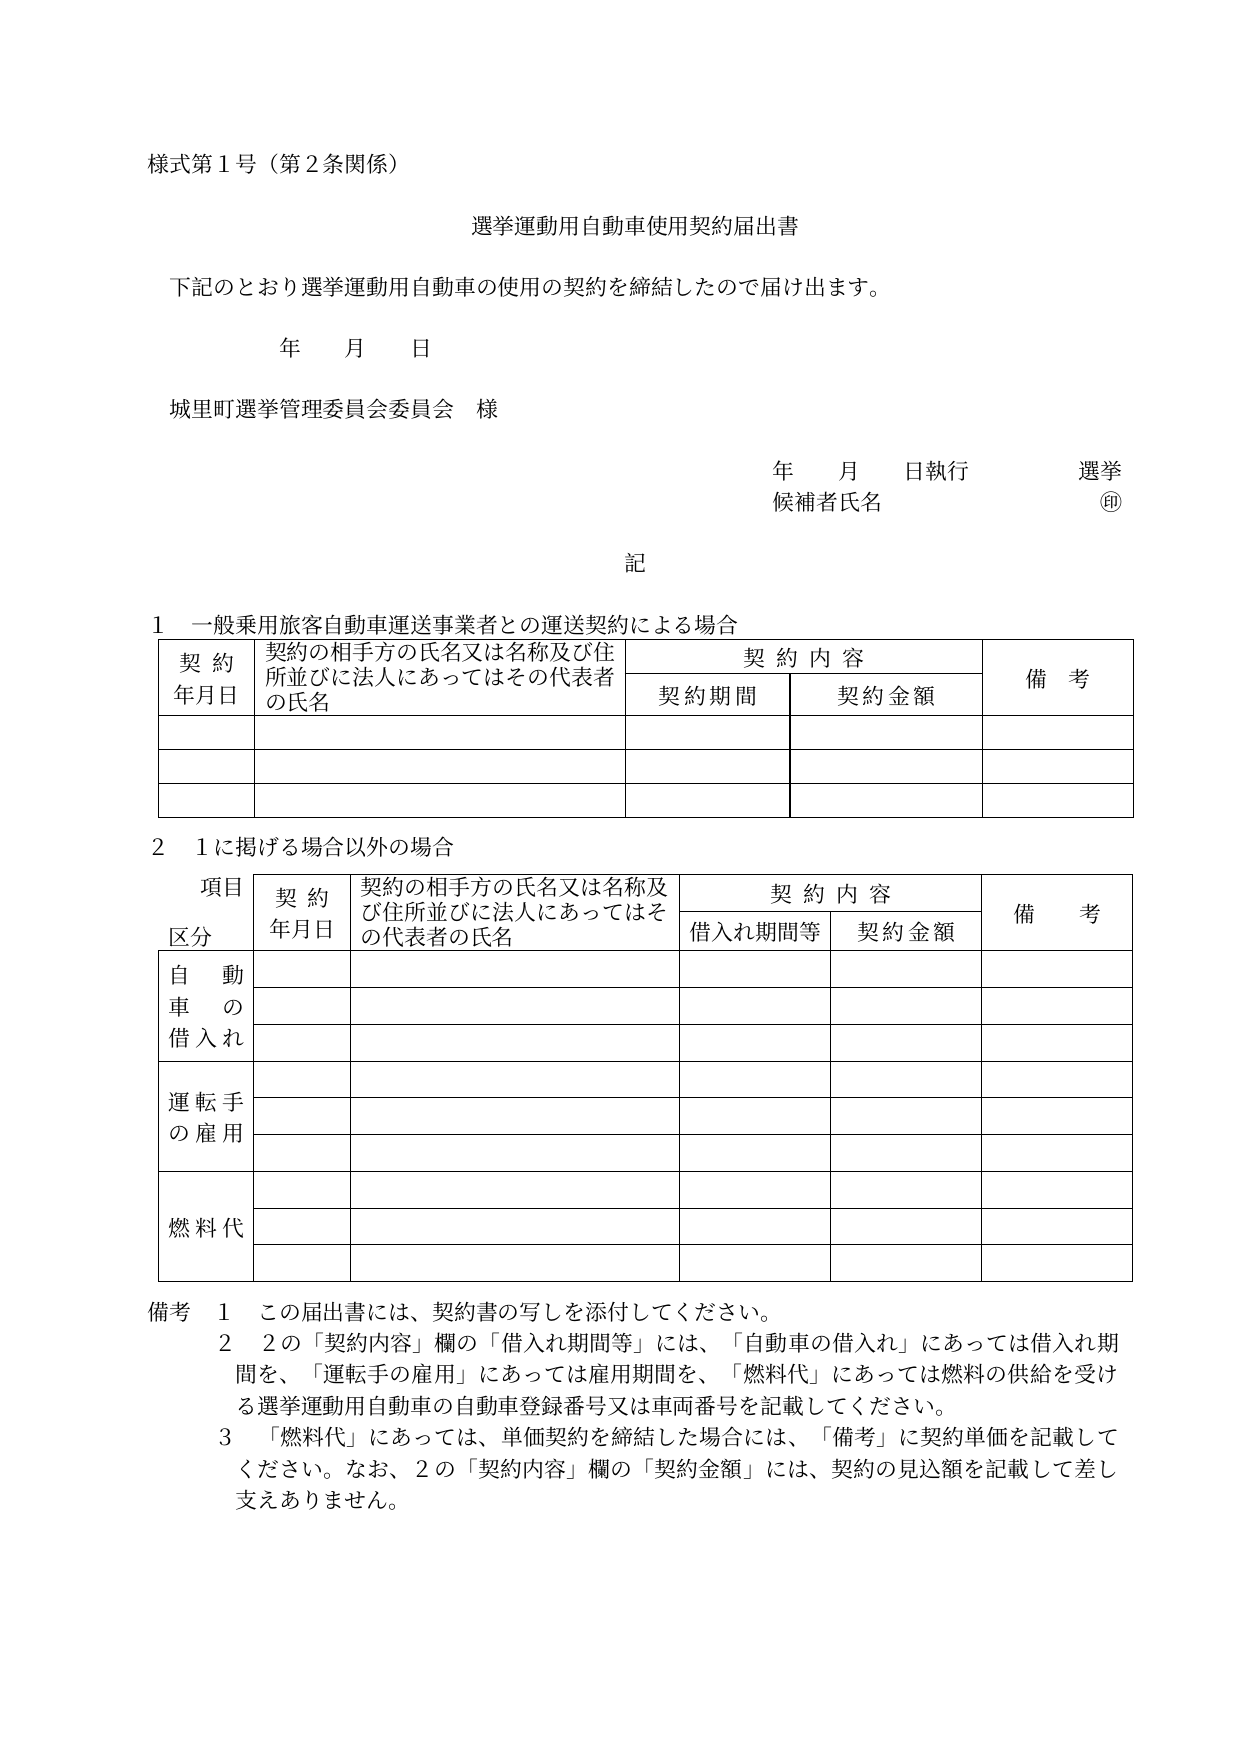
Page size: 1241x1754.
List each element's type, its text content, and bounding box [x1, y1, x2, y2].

table_cell [831, 988, 981, 1024]
table_cell [254, 988, 350, 1024]
text ２ ２の「契約内容」欄の「借入れ期間等」には、「自動車の借入れ」にあっては借入れ期間を、「運転手の雇用」にあっては雇用期間を、「燃料代」にあっては燃料の供給を受ける選挙運動用自動車の自動車登録番号又は車両番号を記載してください。 [148, 1326, 1122, 1421]
text 記 [148, 547, 1122, 578]
table_cell [351, 1209, 679, 1244]
table_cell [680, 988, 830, 1024]
table_cell [982, 1098, 1132, 1134]
table_cell [831, 1172, 981, 1208]
table_header 契約内容 [626, 640, 982, 673]
table_cell [831, 1025, 981, 1061]
text 候補者氏名 ㊞ [148, 485, 1122, 517]
table_header 備考 [983, 640, 1133, 715]
table_header 契約内容 [680, 875, 981, 911]
table_cell [831, 1135, 981, 1171]
text 年 月 日 [148, 331, 1122, 363]
table_cell [255, 716, 625, 749]
table_cell [831, 1098, 981, 1134]
table_cell [983, 750, 1133, 783]
table_cell 燃料代 [159, 1172, 253, 1281]
table_cell 契約期間 [626, 674, 789, 715]
table_header 備 考 [982, 875, 1132, 950]
table_header 契約の相手方の氏名又は名称及び住所並びに法人にあってはその代表者の氏名 [351, 875, 679, 950]
table_cell [254, 1025, 350, 1061]
table_cell [680, 1172, 830, 1208]
table_cell [982, 1209, 1132, 1244]
table_cell [351, 1135, 679, 1171]
table_cell [791, 750, 982, 783]
table_cell [791, 716, 982, 749]
table_cell [680, 951, 830, 987]
table_cell [680, 1062, 830, 1097]
table_cell [982, 951, 1132, 987]
table_cell 契約金額 [831, 912, 981, 950]
table_header 項目 区分 [158, 874, 253, 950]
table_cell [255, 784, 625, 817]
text 備考 １ この届出書には、契約書の写しを添付してください。 [148, 1295, 1122, 1326]
table_cell [982, 1025, 1132, 1061]
table_cell [159, 716, 254, 749]
table_cell [254, 1172, 350, 1208]
table_cell [831, 1062, 981, 1097]
table_cell [351, 1172, 679, 1208]
table_cell [351, 1062, 679, 1097]
table_cell [159, 784, 254, 817]
table_cell [351, 1098, 679, 1134]
table_cell [680, 1245, 830, 1281]
table_cell 借入れ期間等 [680, 912, 830, 950]
table_cell [982, 1245, 1132, 1281]
table_cell [626, 784, 789, 817]
table_cell [351, 1025, 679, 1061]
table_cell 契約金額 [791, 674, 982, 715]
table_cell [351, 951, 679, 987]
table_cell [983, 716, 1133, 749]
table_cell [791, 784, 982, 817]
text ２ １に掲げる場合以外の場合 [148, 830, 1122, 862]
table_cell [254, 1062, 350, 1097]
text １ 一般乗用旅客自動車運送事業者との運送契約による場合 [148, 608, 1122, 639]
table_cell [626, 750, 789, 783]
table_cell [254, 951, 350, 987]
table_cell [982, 1062, 1132, 1097]
table_cell [982, 988, 1132, 1024]
table_cell [159, 750, 254, 783]
text 選挙運動用自動車使用契約届出書 [148, 209, 1122, 240]
table_cell [626, 716, 789, 749]
text 様式第１号（第２条関係） [148, 148, 1122, 179]
text 年 月 日執行 選挙 [148, 454, 1122, 485]
table_cell [254, 1245, 350, 1281]
table_cell [351, 1245, 679, 1281]
table_cell [351, 988, 679, 1024]
table_cell [254, 1209, 350, 1244]
table_cell [680, 1098, 830, 1134]
table_cell [254, 1135, 350, 1171]
table_cell [831, 1209, 981, 1244]
table_header 契約の相手方の氏名又は名称及び住所並びに法人にあってはその代表者の氏名 [255, 640, 625, 715]
table_cell 運転手の雇用 [159, 1062, 253, 1171]
table_header 契約年月日 [254, 875, 350, 950]
table_cell [680, 1209, 830, 1244]
table_cell [680, 1025, 830, 1061]
table_cell [680, 1135, 830, 1171]
table_cell 自動車の借入れ [159, 951, 253, 1061]
table_cell [255, 750, 625, 783]
table_header 契約年月日 [159, 640, 254, 715]
table_cell [982, 1172, 1132, 1208]
table_cell [982, 1135, 1132, 1171]
text 下記のとおり選挙運動用自動車の使用の契約を締結したので届け出ます。 [148, 270, 1122, 302]
text 城里町選挙管理委員会委員会 様 [148, 393, 1122, 424]
table_cell [983, 784, 1133, 817]
text ３ 「燃料代」にあっては、単価契約を締結した場合には、「備考」に契約単価を記載してください。なお、２の「契約内容」欄の「契約金額」には、契約の見込額を記載して差し支えありません。 [148, 1421, 1122, 1515]
table_cell [831, 1245, 981, 1281]
table_cell [831, 951, 981, 987]
table_cell [254, 1098, 350, 1134]
